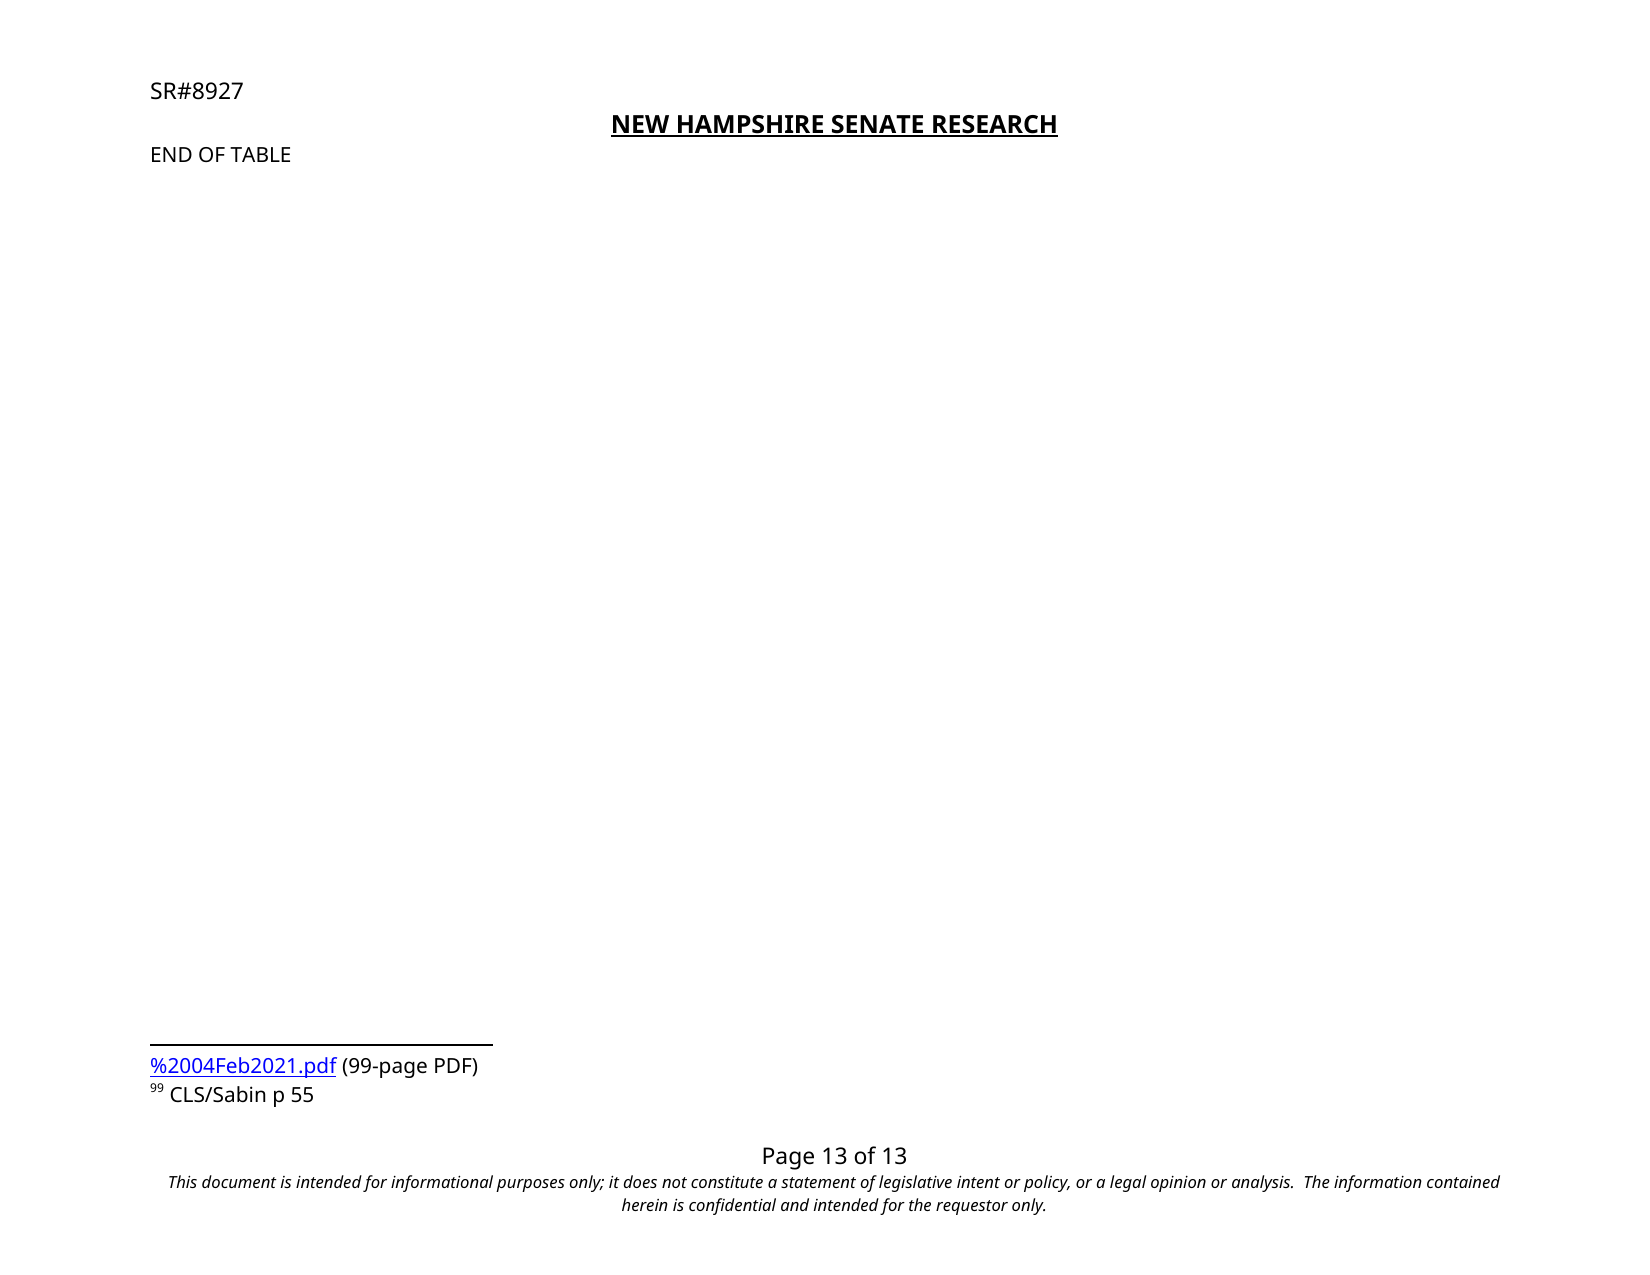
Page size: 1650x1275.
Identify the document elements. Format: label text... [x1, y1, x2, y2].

text END OF TABLE [150, 140, 1519, 169]
